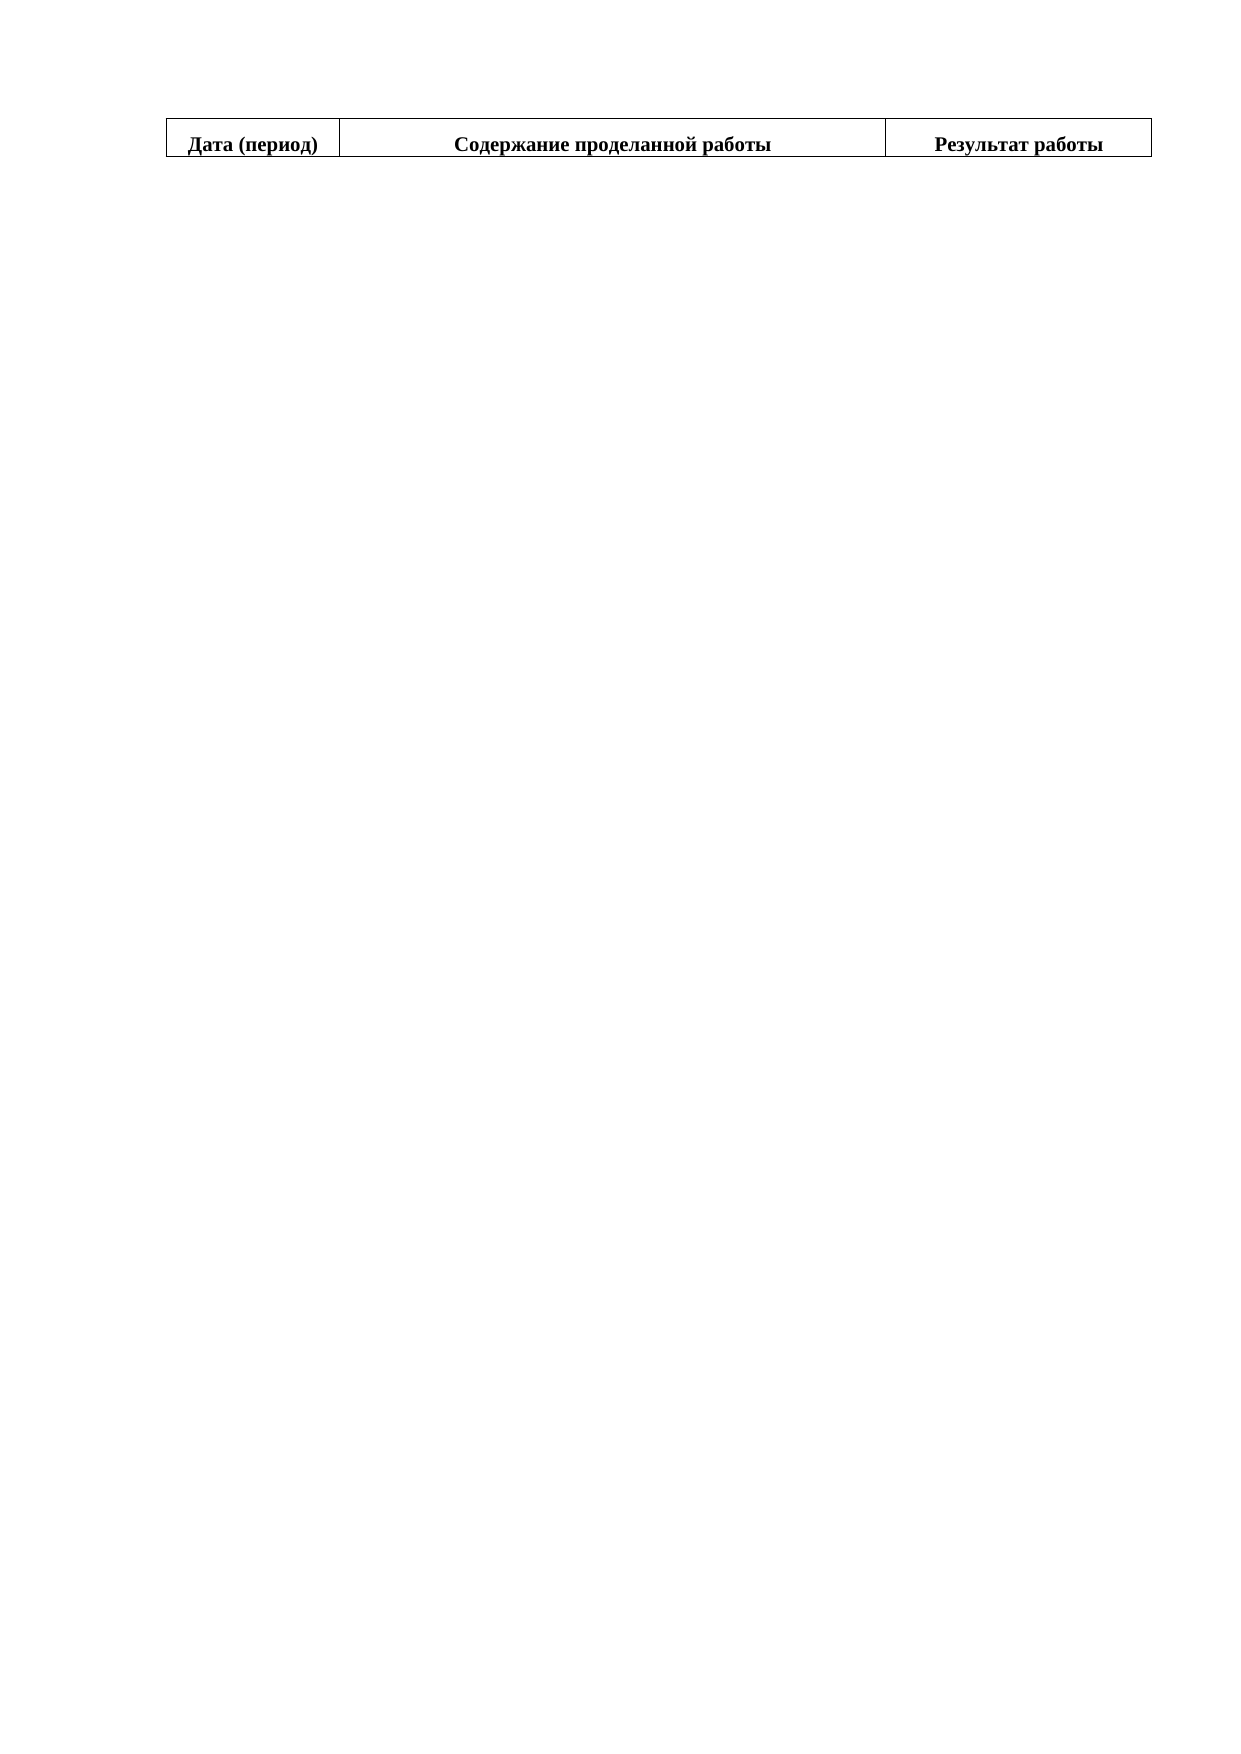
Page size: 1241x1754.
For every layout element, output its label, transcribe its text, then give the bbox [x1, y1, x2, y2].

table_header Результат работы [886, 119, 1151, 156]
table_header Содержание проделанной работы [340, 119, 885, 156]
table_header Дата (период) [167, 119, 339, 156]
